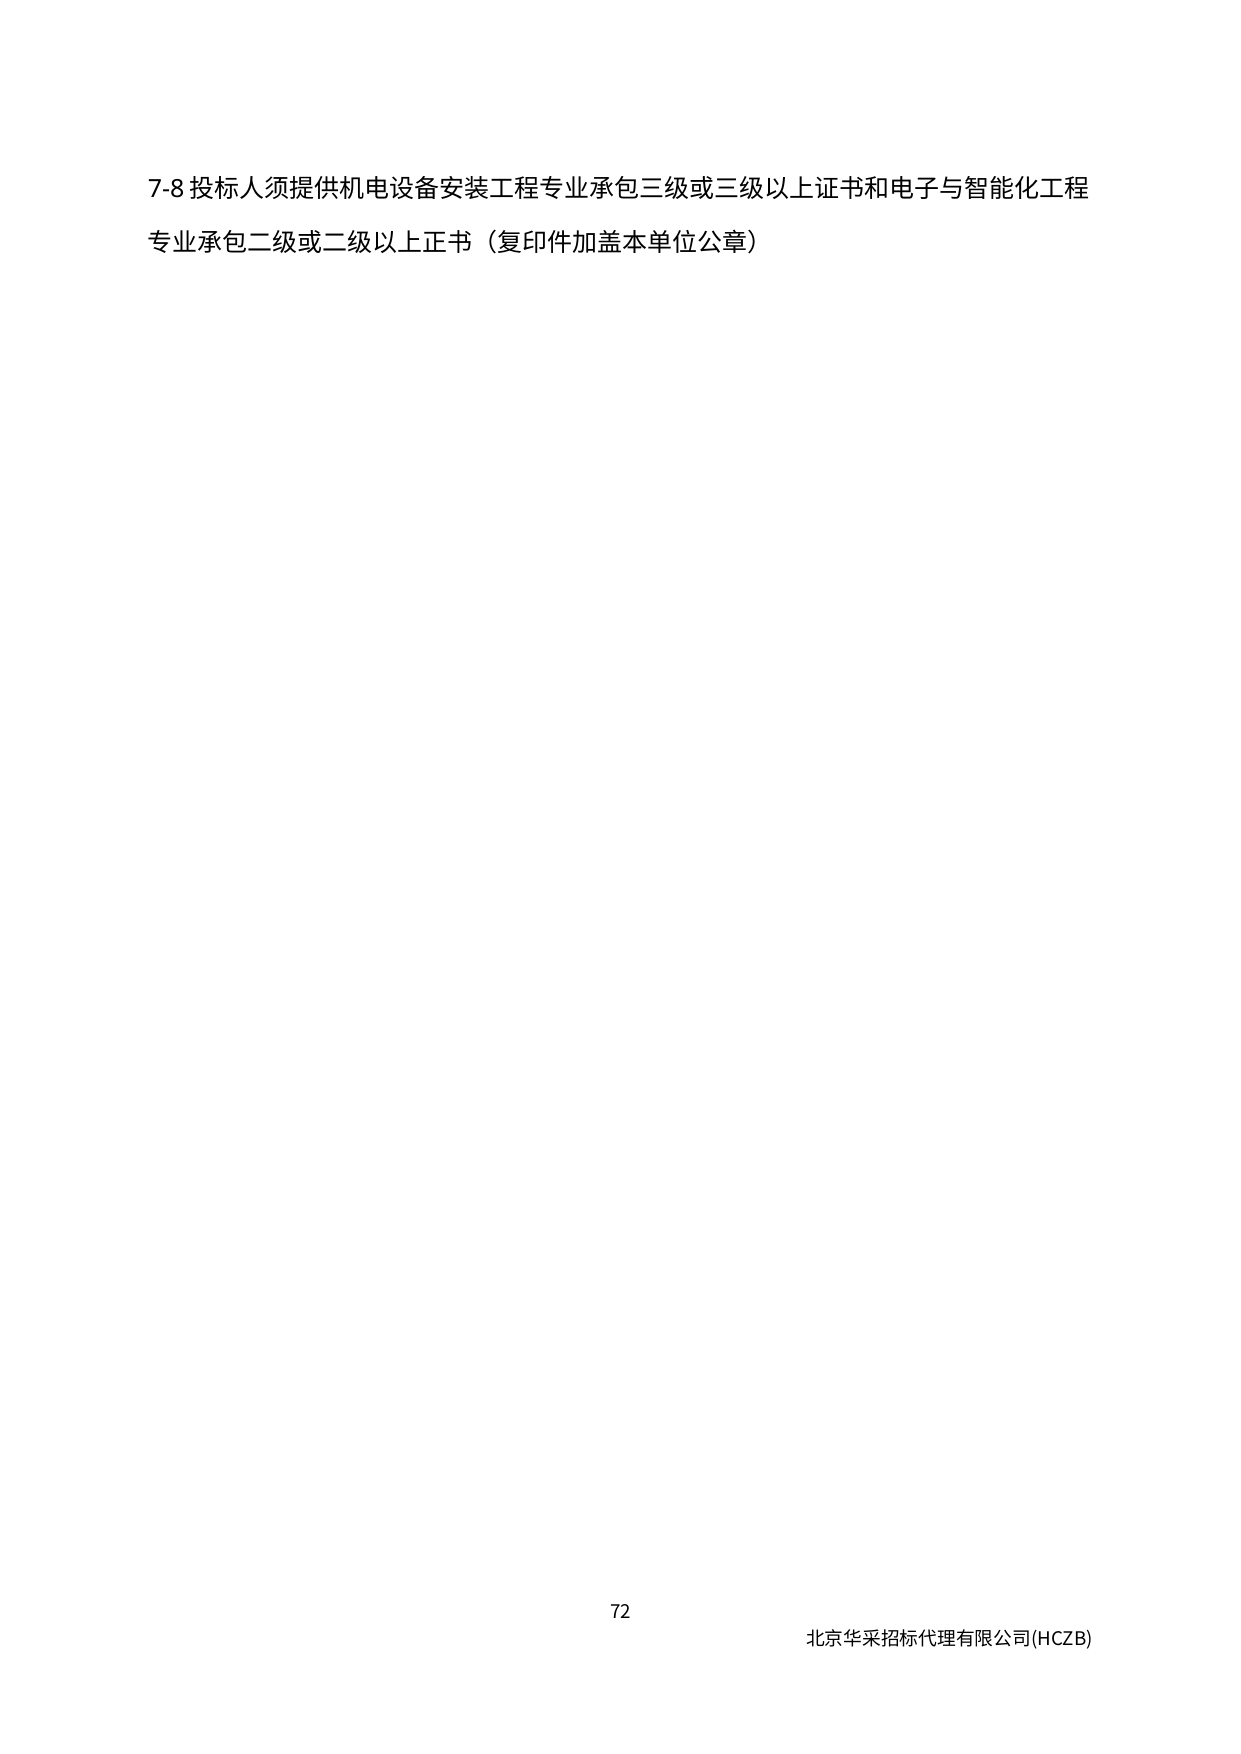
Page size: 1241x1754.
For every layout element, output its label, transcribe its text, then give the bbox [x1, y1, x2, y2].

text 7-8投标人须提供机电设备安装工程专业承包三级或三级以上证书和电子与智能化工程专业承包二级或二级以上正书（复印件加盖本单位公章） [148, 168, 1092, 259]
